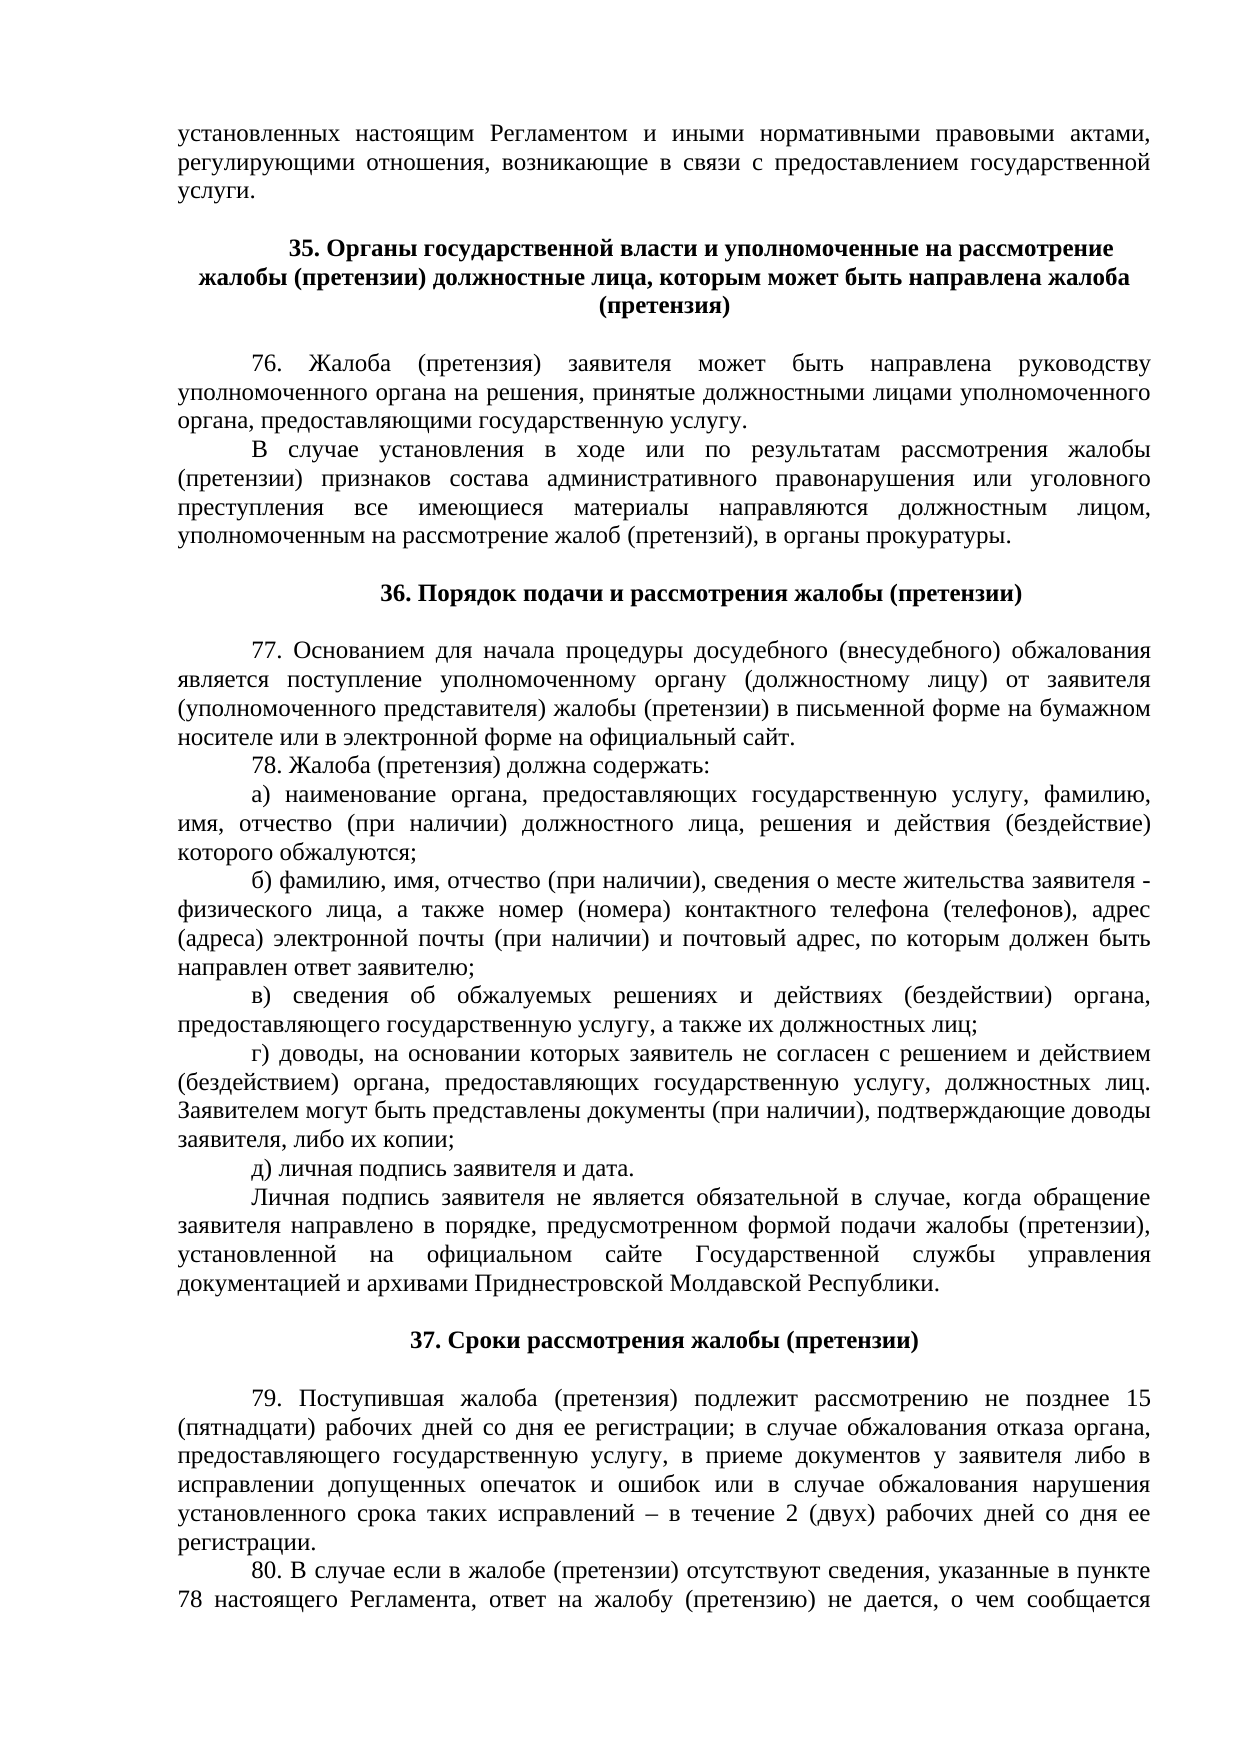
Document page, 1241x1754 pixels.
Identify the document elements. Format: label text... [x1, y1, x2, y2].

text в) сведения об обжалуемых решениях и действиях (бездействии) органа, предоставляющего государственную услугу, а также их должностных лиц; [177, 981, 1152, 1038]
text 36. Порядок подачи и рассмотрения жалобы (претензии) [177, 578, 1152, 607]
text Личная подпись заявителя не является обязательной в случае, когда обращение заявителя направлено в порядке, предусмотренном формой подачи жалобы (претензии), установленной на официальном сайте Государственной службы управления документацией и архивами Приднестровской Молдавской Республики. [177, 1182, 1152, 1297]
text 37. Сроки рассмотрения жалобы (претензии) [177, 1326, 1152, 1354]
text 76. Жалоба (претензия) заявителя может быть направлена руководству уполномоченного органа на решения, принятые должностными лицами уполномоченного органа, предоставляющими государственную услугу. [177, 348, 1152, 434]
text 77. Основанием для начала процедуры досудебного (внесудебного) обжалования является поступление уполномоченному органу (должностному лицу) от заявителя (уполномоченного представителя) жалобы (претензии) в письменной форме на бумажном носителе или в электронной форме на официальный сайт. [177, 636, 1152, 751]
text 79. Поступившая жалоба (претензия) подлежит рассмотрению не позднее 15 (пятнадцати) рабочих дней со дня ее регистрации; в случае обжалования отказа органа, предоставляющего государственную услугу, в приеме документов у заявителя либо в исправлении допущенных опечаток и ошибок или в случае обжалования нарушения установленного срока таких исправлений – в течение 2 (двух) рабочих дней со дня ее регистрации. [177, 1383, 1152, 1556]
text 35. Органы государственной власти и уполномоченные на рассмотрение жалобы (претензии) должностные лица, которым может быть направлена жалоба (претензия) [177, 233, 1152, 319]
text а) наименование органа, предоставляющих государственную услугу, фамилию, имя, отчество (при наличии) должностного лица, решения и действия (бездействие) которого обжалуются; [177, 779, 1152, 866]
text б) фамилию, имя, отчество (при наличии), сведения о месте жительства заявителя - физического лица, а также номер (номера) контактного телефона (телефонов), адрес (адреса) электронной почты (при наличии) и почтовый адрес, по которым должен быть направлен ответ заявителю; [177, 866, 1152, 981]
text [177, 1556, 1152, 1613]
text д) личная подпись заявителя и дата. [177, 1153, 1152, 1182]
text 78. Жалоба (претензия) должна содержать: [177, 751, 1152, 779]
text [177, 118, 1152, 204]
text В случае установления в ходе или по результатам рассмотрения жалобы (претензии) признаков состава административного правонарушения или уголовного преступления все имеющиеся материалы направляются должностным лицом, уполномоченным на рассмотрение жалоб (претензий), в органы прокуратуры. [177, 434, 1152, 549]
text г) доводы, на основании которых заявитель не согласен с решением и действием (бездействием) органа, предоставляющих государственную услугу, должностных лиц. Заявителем могут быть представлены документы (при наличии), подтверждающие доводы заявителя, либо их копии; [177, 1038, 1152, 1153]
